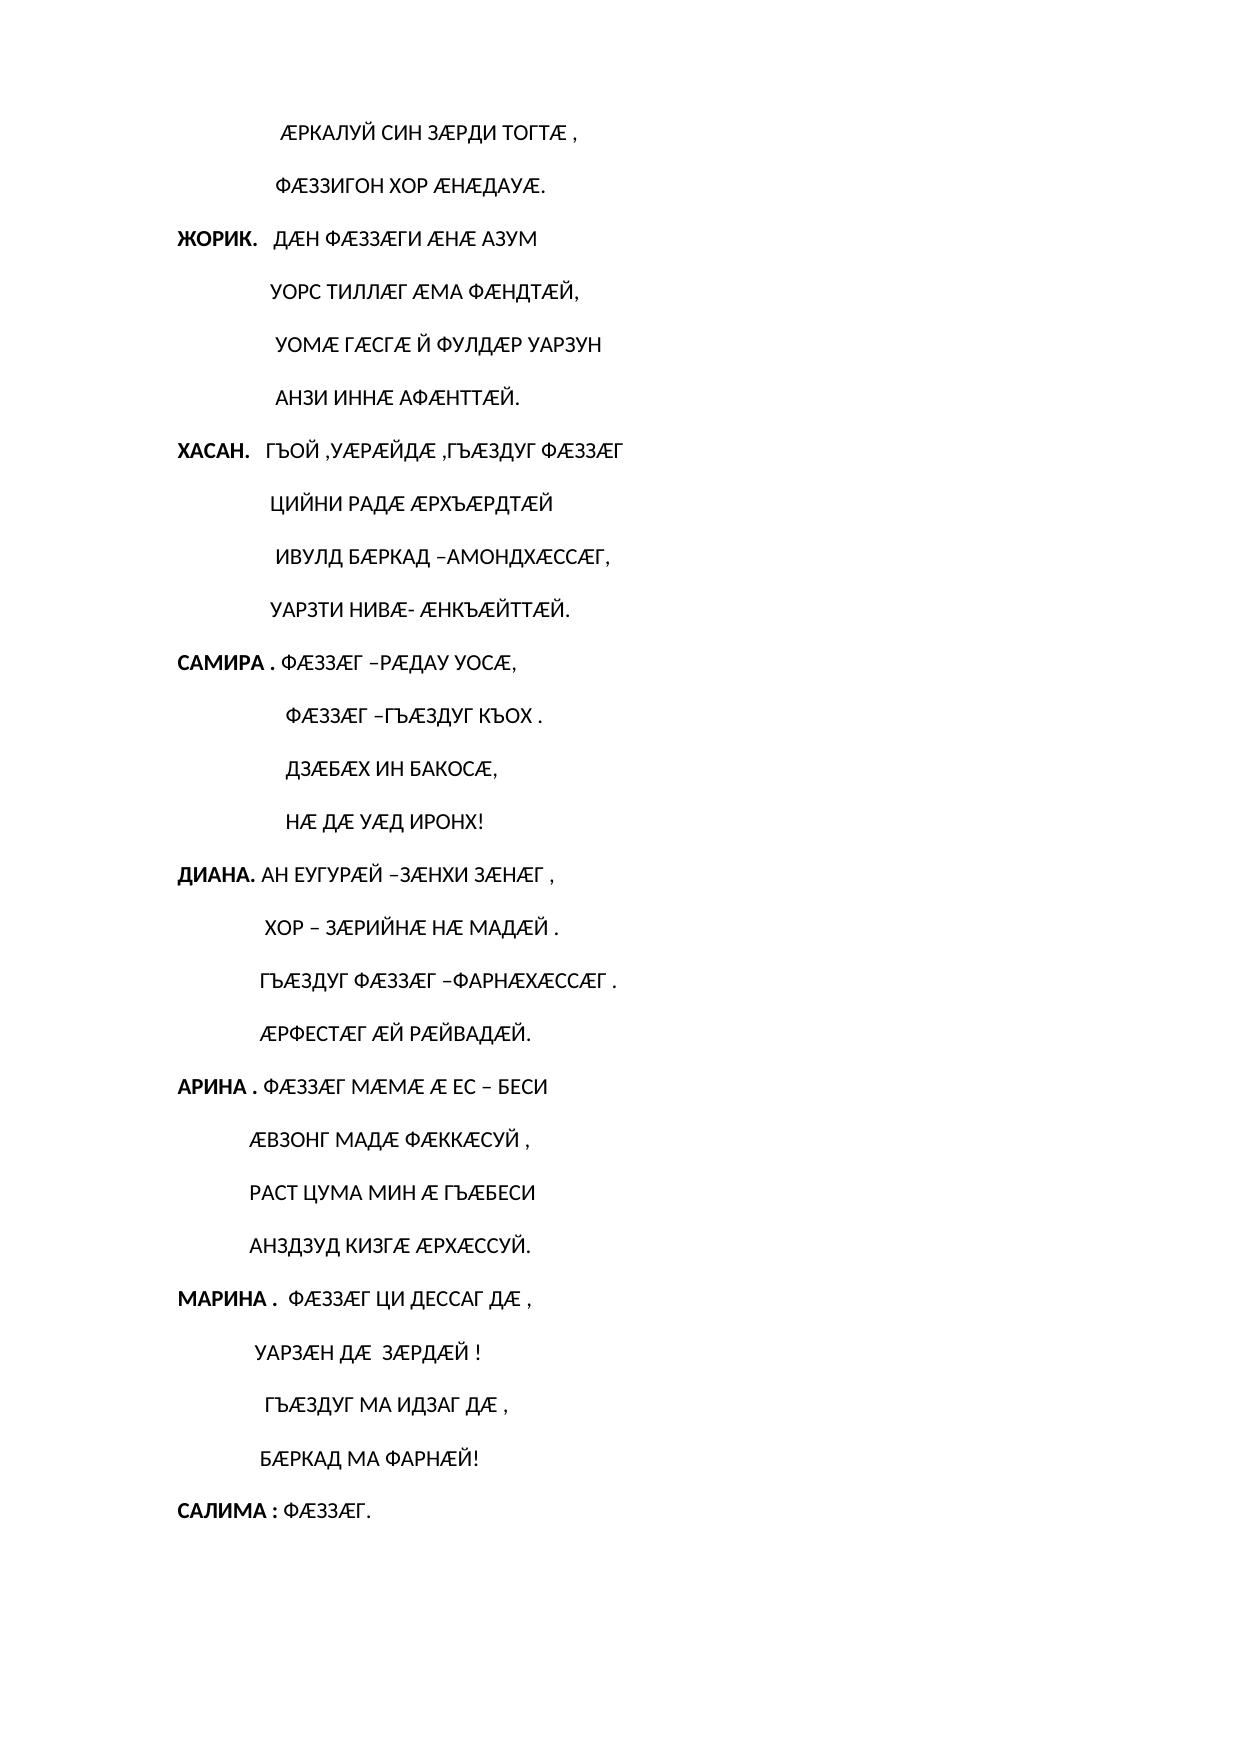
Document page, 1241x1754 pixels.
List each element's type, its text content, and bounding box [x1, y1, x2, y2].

text ÆРКАЛУЙ СИН ЗÆРДИ ТОГТÆ , [177, 118, 1152, 146]
text ГЪÆЗДУГ ФÆЗЗÆГ –ФАРНÆХÆССÆГ . [177, 966, 1152, 994]
text БÆРКАД МА ФАРНÆЙ! [177, 1444, 1152, 1472]
text УАРЗТИ НИВÆ- ÆНКЪÆЙТТÆЙ. [177, 595, 1152, 623]
text АНЗДЗУД КИЗГÆ ÆРХÆССУЙ. [177, 1232, 1152, 1259]
text АРИНА . ФÆЗЗÆГ МÆМÆ Æ ЕС – БЕСИ [177, 1072, 1152, 1101]
text АНЗИ ИННÆ АФÆНТТÆЙ. [177, 383, 1152, 411]
text ÆРФЕСТÆГ ÆЙ РÆЙВАДÆЙ. [177, 1019, 1152, 1047]
text УОМÆ ГÆСГÆ Й ФУЛДÆР УАРЗУН [177, 330, 1152, 358]
text ХАСАН. ГЪОЙ ,УÆРÆЙДÆ ,ГЪÆЗДУГ ФÆЗЗÆГ [177, 436, 1152, 464]
text МАРИНА . ФÆЗЗÆГ ЦИ ДЕССАГ ДÆ , [177, 1284, 1152, 1313]
text НÆ ДÆ УÆД ИРОНХ! [177, 807, 1152, 835]
text ДЗÆБÆХ ИН БАКОСÆ, [177, 754, 1152, 782]
text ÆВЗОНГ МАДÆ ФÆККÆСУЙ , [177, 1126, 1152, 1153]
text ИВУЛД БÆРКАД –АМОНДХÆССÆГ, [177, 542, 1152, 570]
text САМИРА . ФÆЗЗÆГ –РÆДАУ УОСÆ, [177, 648, 1152, 676]
text ФÆЗЗÆГ –ГЪÆЗДУГ КЪОХ . [177, 701, 1152, 729]
text УОРС ТИЛЛÆГ ÆМА ФÆНДТÆЙ, [177, 277, 1152, 305]
text УАРЗÆН ДÆ ЗÆРДÆЙ ! [177, 1338, 1152, 1366]
text ЦИЙНИ РАДÆ ÆРХЪÆРДТÆЙ [177, 489, 1152, 517]
text ДИАНА. АН ЕУГУРÆЙ –ЗÆНХИ ЗÆНÆГ , [177, 860, 1152, 888]
text ХОР – ЗÆРИЙНÆ НÆ МАДÆЙ . [177, 913, 1152, 941]
text ГЪÆЗДУГ МА ИДЗАГ ДÆ , [177, 1391, 1152, 1419]
text ЖОРИК. ДÆН ФÆЗЗÆГИ ÆНÆ АЗУМ [177, 224, 1152, 252]
text САЛИМА : ФÆЗЗÆГ. [177, 1497, 1152, 1525]
text РАСТ ЦУМА МИН Æ ГЪÆБЕСИ [177, 1178, 1152, 1207]
text ФÆЗЗИГОН ХОР ÆНÆДАУÆ. [177, 171, 1152, 199]
